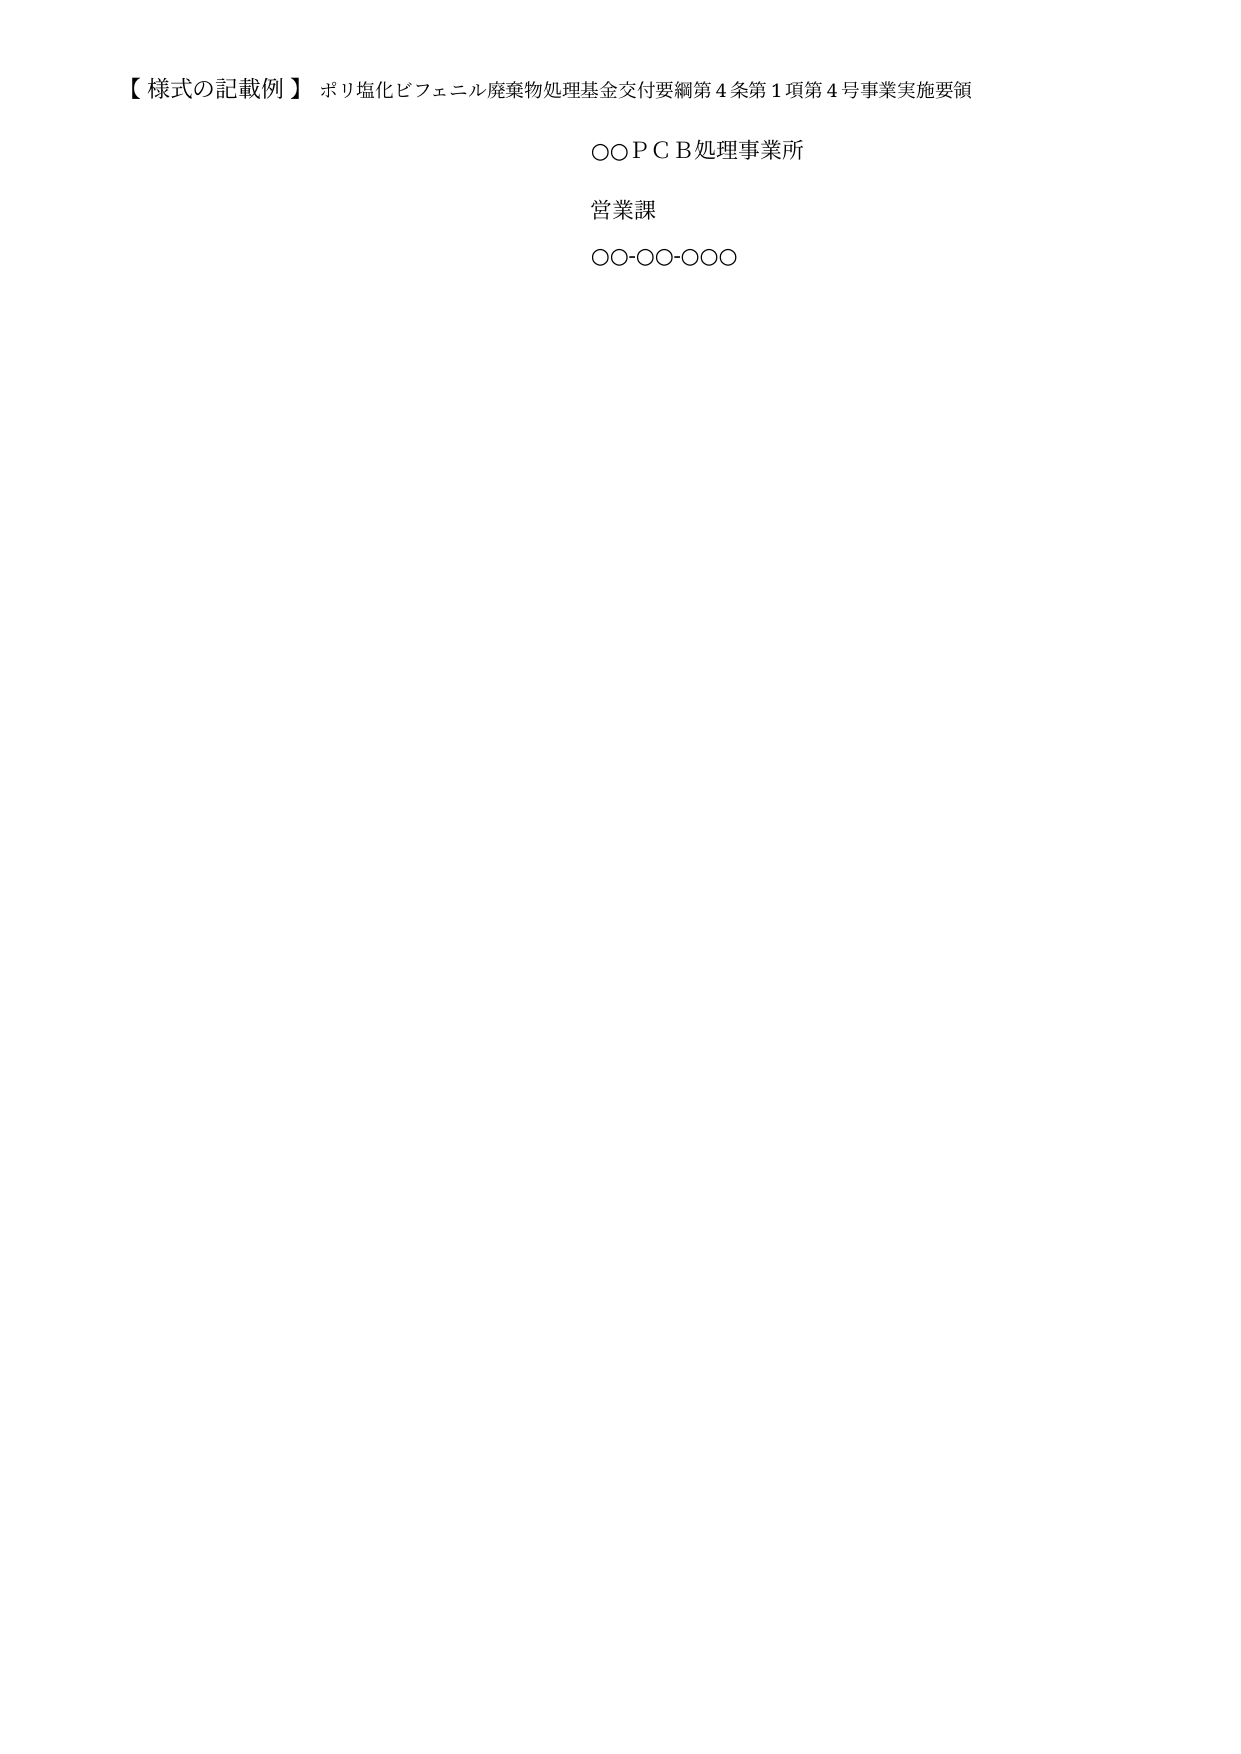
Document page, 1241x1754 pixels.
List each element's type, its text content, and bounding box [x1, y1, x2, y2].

text ○○ＰＣＢ処理事業所 [118, 118, 1122, 179]
text 営業課 [118, 179, 1122, 239]
text ○○-○○-○○○ [118, 239, 1122, 270]
